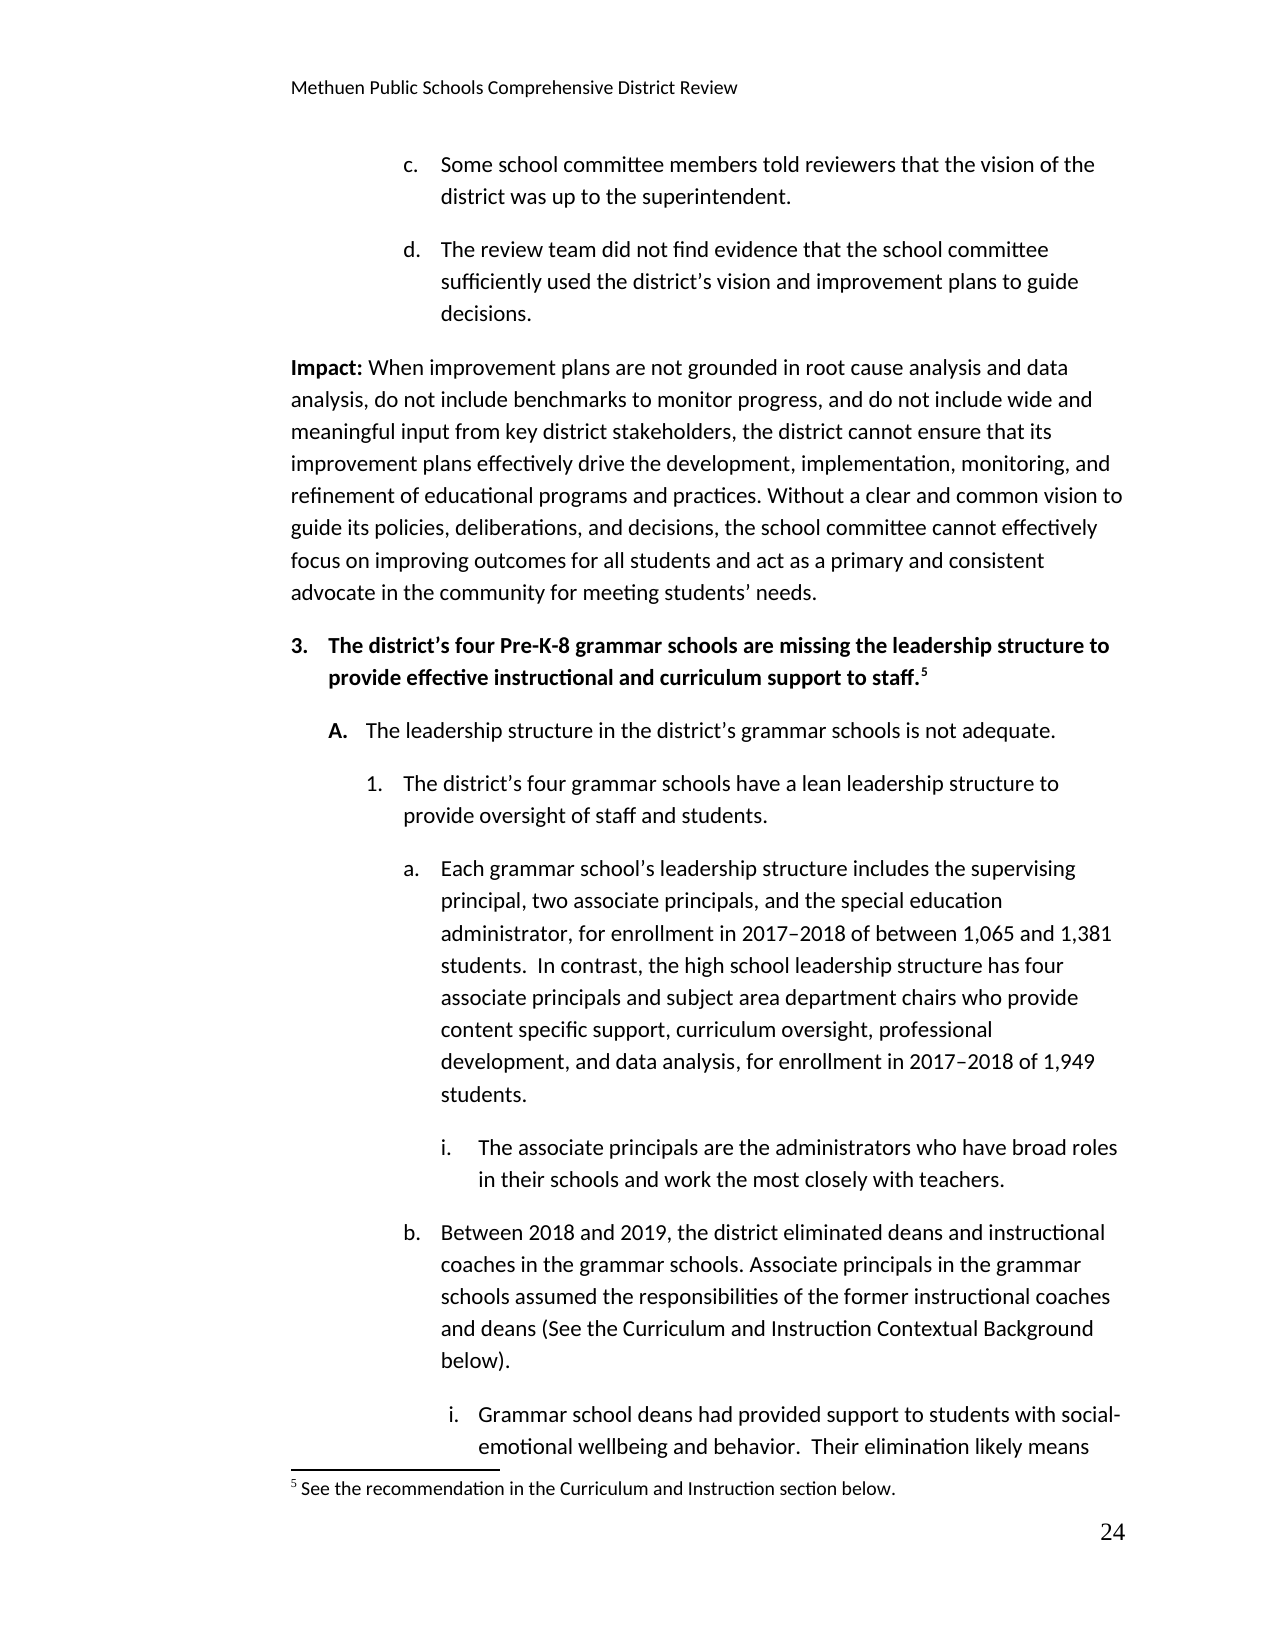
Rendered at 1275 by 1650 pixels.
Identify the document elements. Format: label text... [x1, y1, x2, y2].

list Some school committee members told reviewers that the vision of the district was up to the superintendent. [403, 150, 1125, 210]
list 3. The district’s four Pre-K-8 grammar schools are missing the leadership structure to provide effective instructional and curriculum support to staff. [291, 631, 1125, 691]
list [459, 1400, 1125, 1460]
list Between 2018 and 2019, the district eliminated deans and instructional coaches in the grammar schools. Associate principals in the grammar schools assumed the responsibilities of the former instructional coaches and deans (See the Curriculum and Instruction Contextual Background below). [403, 1218, 1125, 1375]
list Each grammar school’s leadership structure includes the supervising principal, two associate principals, and the special education administrator, for enrollment in 2017–2018 of between 1,065 and 1,381 students. In contrast, the high school leadership structure has four associate principals and subject area department chairs who provide content specific support, curriculum oversight, professional development, and data analysis, for enrollment in 2017–2018 of 1,949 students. [403, 854, 1125, 1108]
list Impact: When improvement plans are not grounded in root cause analysis and data analysis, do not include benchmarks to monitor progress, and do not include wide and meaningful input from key district stakeholders, the district cannot ensure that its improvement plans effectively drive the development, implementation, monitoring, and refinement of educational programs and practices. Without a clear and common vision to guide its policies, deliberations, and decisions, the school committee cannot effectively focus on improving outcomes for all students and act as a primary and consistent advocate in the community for meeting students’ needs. [291, 353, 1125, 606]
text i. The associate principals are the administrators who have broad roles in their schools and work the most closely with teachers. [291, 1133, 1125, 1193]
list The district’s four grammar schools have a lean leadership structure to provide oversight of staff and students. [366, 769, 1125, 829]
list The leadership structure in the district’s grammar schools is not adequate. [328, 716, 1125, 744]
list The review team did not find evidence that the school committee sufficiently used the district’s vision and improvement plans to guide decisions. [403, 235, 1125, 328]
